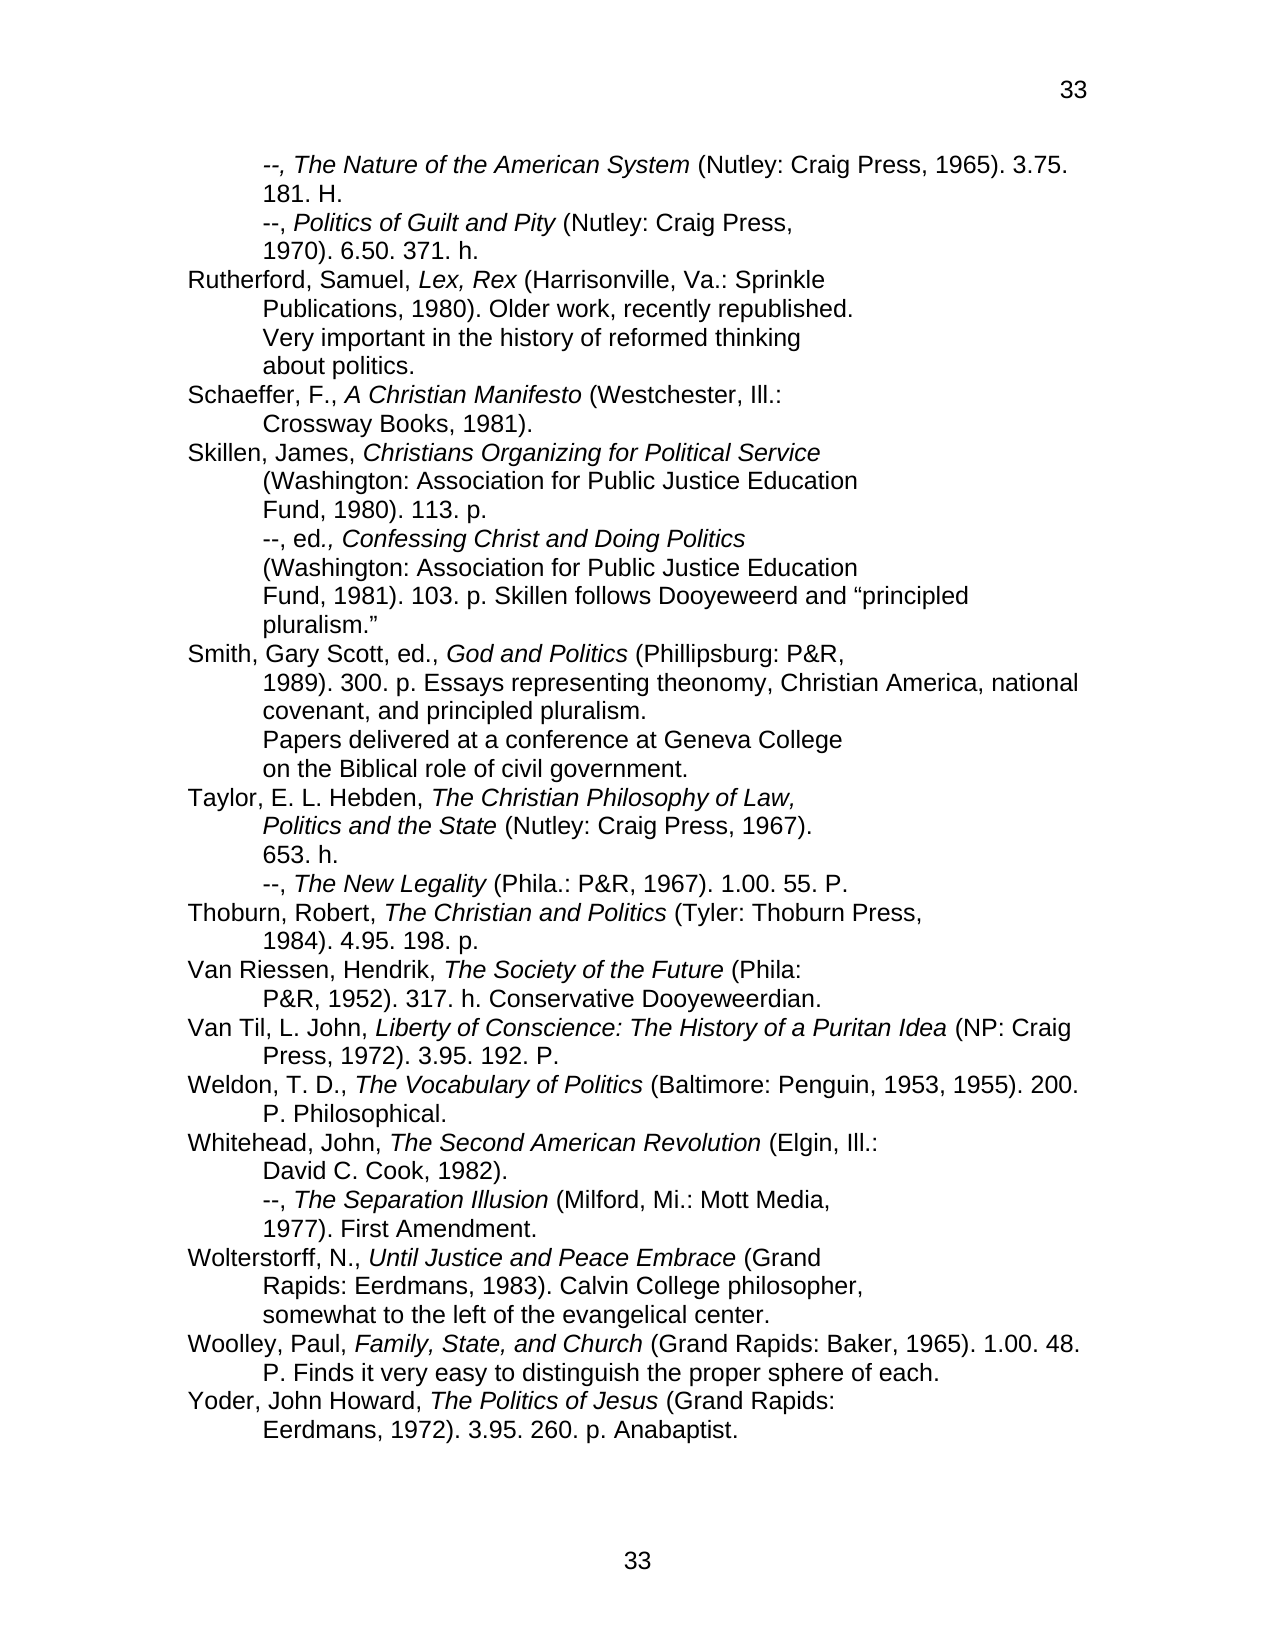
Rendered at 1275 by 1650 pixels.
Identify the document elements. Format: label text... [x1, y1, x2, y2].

text Van Riessen, Hendrik, The Society of the Future (Phila: [187, 955, 1087, 984]
text Fund, 1981). 103. p. Skillen follows Dooyeweerd and “principled pluralism.” [187, 581, 1087, 639]
text Eerdmans, 1972). 3.95. 260. p. Anabaptist. [187, 1415, 1087, 1444]
text Papers delivered at a conference at [187, 725, 1087, 754]
text Rutherford, Samuel, Lex, Rex (: Sprinkle [187, 265, 1087, 294]
text somewhat to the left of the evangelical center. [187, 1300, 1087, 1329]
text Skillen, James, Christians Organizing for Political Service [187, 437, 1087, 466]
text --, The Nature of the American System (Nutley: Craig Press, 1965). 3.75. 181. H. [187, 150, 1087, 207]
text Wolterstorff, N., Until Justice and Peace Embrace (Grand [187, 1242, 1087, 1271]
text Yoder, John Howard, The Politics of Jesus (: [187, 1386, 1087, 1415]
text Smith, Gary Scott, ed., God and Politics (: P&R, [187, 639, 1087, 667]
text Schaeffer, F., A Christian Manifesto (: [187, 380, 1087, 409]
text Weldon, T. D., The Vocabulary of Politics (Baltimore: Penguin, 1953, 1955). 200. P. Philosophical. [187, 1070, 1087, 1127]
text --, The New Legality (Phila.: P&R, 1967). 1.00. 55. P. [187, 869, 1087, 897]
text 1984). 4.95. 198. p. [187, 926, 1087, 955]
text Whitehead, John, The Second American Revolution (: [187, 1127, 1087, 1156]
text Thoburn, Robert, The Christian and Politics (: Thoburn Press, [187, 897, 1087, 926]
text Taylor, E. L. Hebden, The Christian Philosophy of Law, [187, 782, 1087, 811]
text 1970). 6.50. 371. h. [187, 236, 1087, 265]
text Publications, 1980). Older work, recently republished. [187, 294, 1087, 322]
text Very important in the history of reformed thinking [187, 322, 1087, 351]
text Fund, 1980). 113. p. [187, 495, 1087, 524]
text Van Til, L. John, of Conscience: The History of a Puritan Idea (NP: Craig Press, 1972). 3.95. 192. P. [187, 1012, 1087, 1070]
text David C. Cook, 1982). [187, 1156, 1087, 1185]
text --, Politics of Guilt and Pity (: Craig Press, [187, 207, 1087, 236]
text about politics. [187, 351, 1087, 380]
text (: Association for Public Justice Education [187, 552, 1087, 581]
text 1977). First Amendment. [187, 1214, 1087, 1242]
text Politics and the State (Nutley: Craig Press, 1967). [187, 811, 1087, 840]
text Crossway Books, 1981). [187, 409, 1087, 437]
text on the Biblical role of civil government. [187, 754, 1087, 782]
text (: Association for Public Justice Education [187, 466, 1087, 495]
text Woolley, Paul, Family, State, and Church (Grand Rapids: Baker, 1965). 1.00. 48. P. Finds it very easy to distinguish the proper sphere of each. [187, 1329, 1087, 1386]
text --, The Separation Illusion (, Mi.: Mott Media, [187, 1185, 1087, 1214]
text P&R, 1952). 317. h. Conservative Dooyeweerdian. [187, 984, 1087, 1012]
text 653. h. [187, 840, 1087, 869]
text --, ed., Confessing Christ and Doing Politics [187, 524, 1087, 552]
text 1989). 300. p. Essays representing theonomy, Christian America, national covenant, and principled pluralism. [262, 667, 1087, 725]
text Rapids: Eerdmans, 1983). philosopher, [187, 1271, 1087, 1300]
